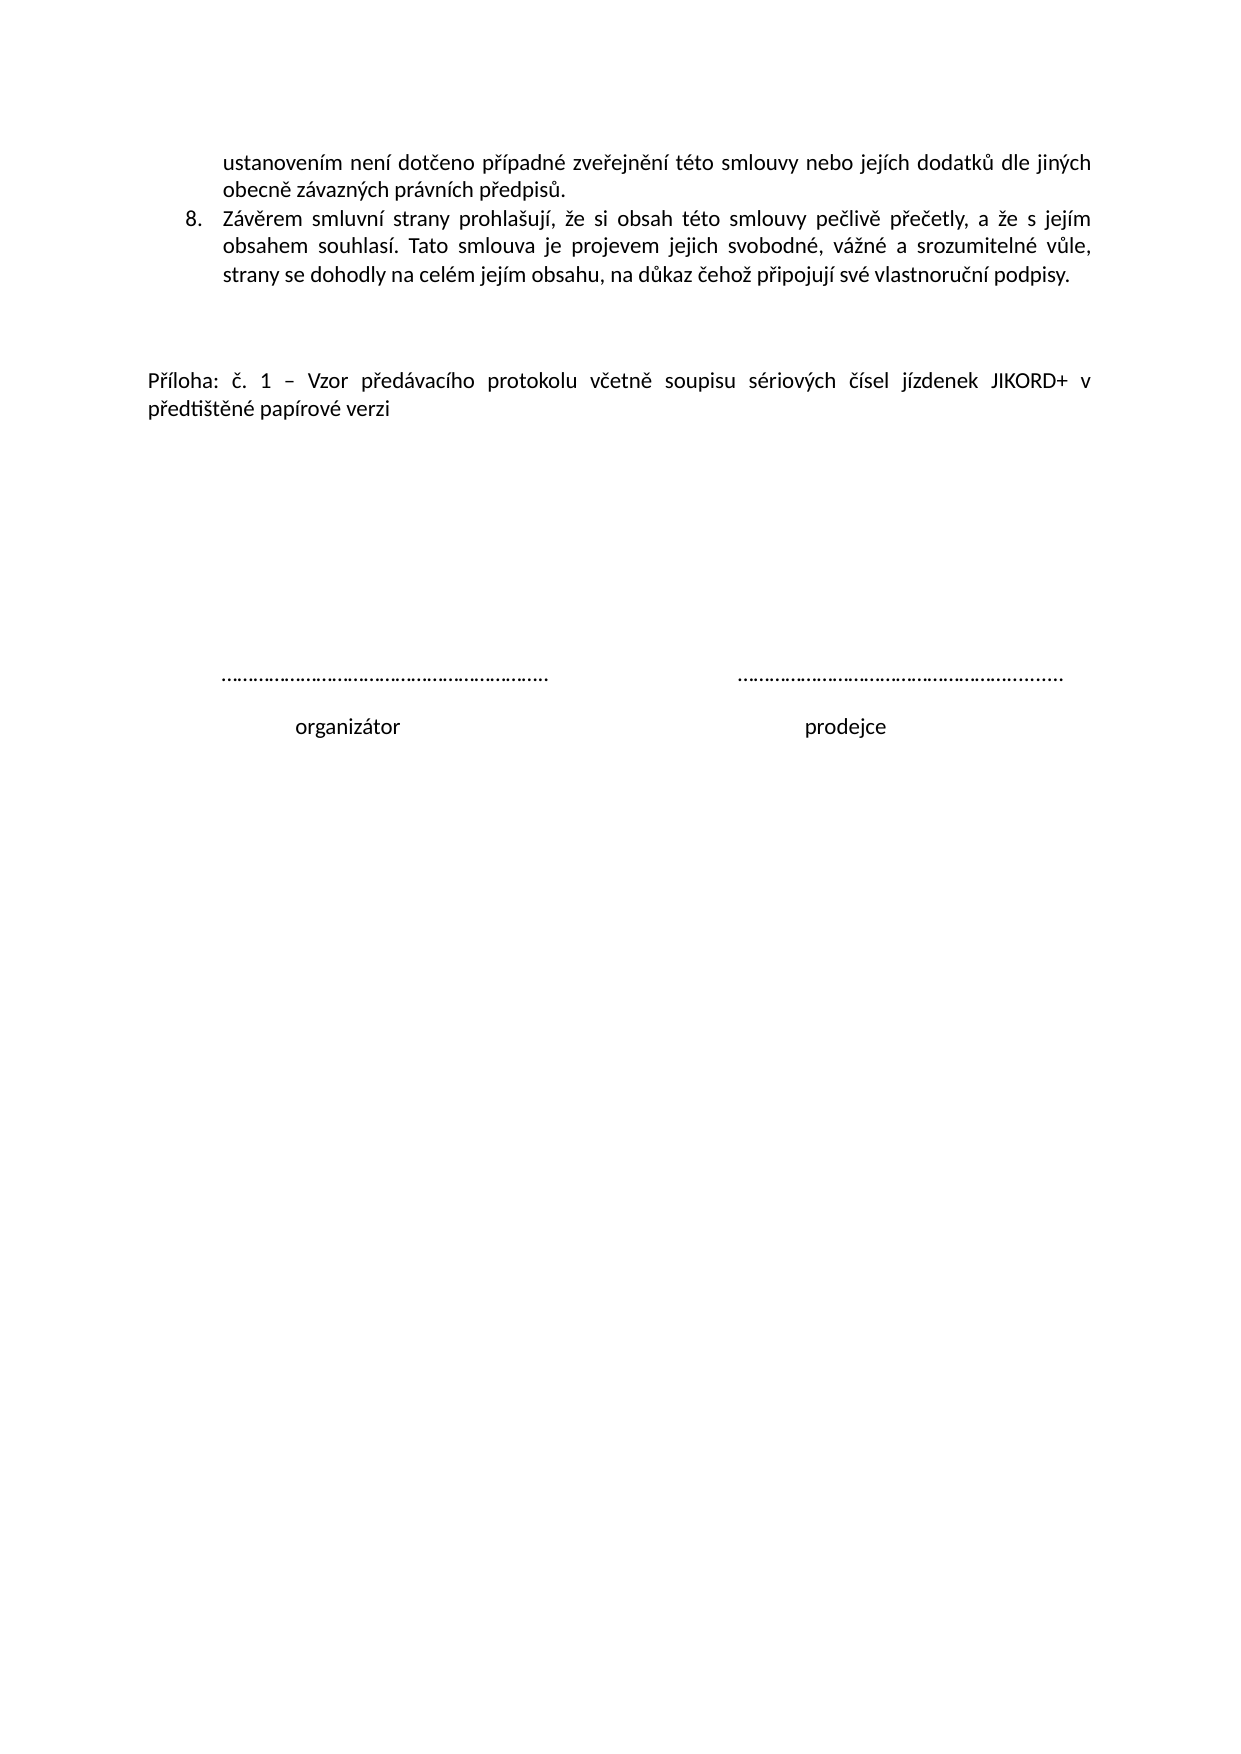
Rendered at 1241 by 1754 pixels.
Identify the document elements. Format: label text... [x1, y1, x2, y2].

text organizátor prodejce [295, 712, 1093, 740]
text Příloha: č. 1 – Vzor předávacího protokolu včetně soupisu sériových čísel jízdenek JIKORD+ v předtištěné papírové verzi [148, 366, 1093, 422]
text …………………………………………………….. …………………………………………….......... [148, 659, 1093, 687]
list Závěrem smluvní strany prohlašují, že si obsah této smlouvy pečlivě přečetly, a že s jejím obsahem souhlasí. Tato smlouva je projevem jejich svobodné, vážné a srozumitelné vůle, strany se dohodly na celém jejím obsahu, na důkaz čehož připojují své vlastnoruční podpisy. [185, 204, 1093, 288]
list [185, 148, 1093, 204]
